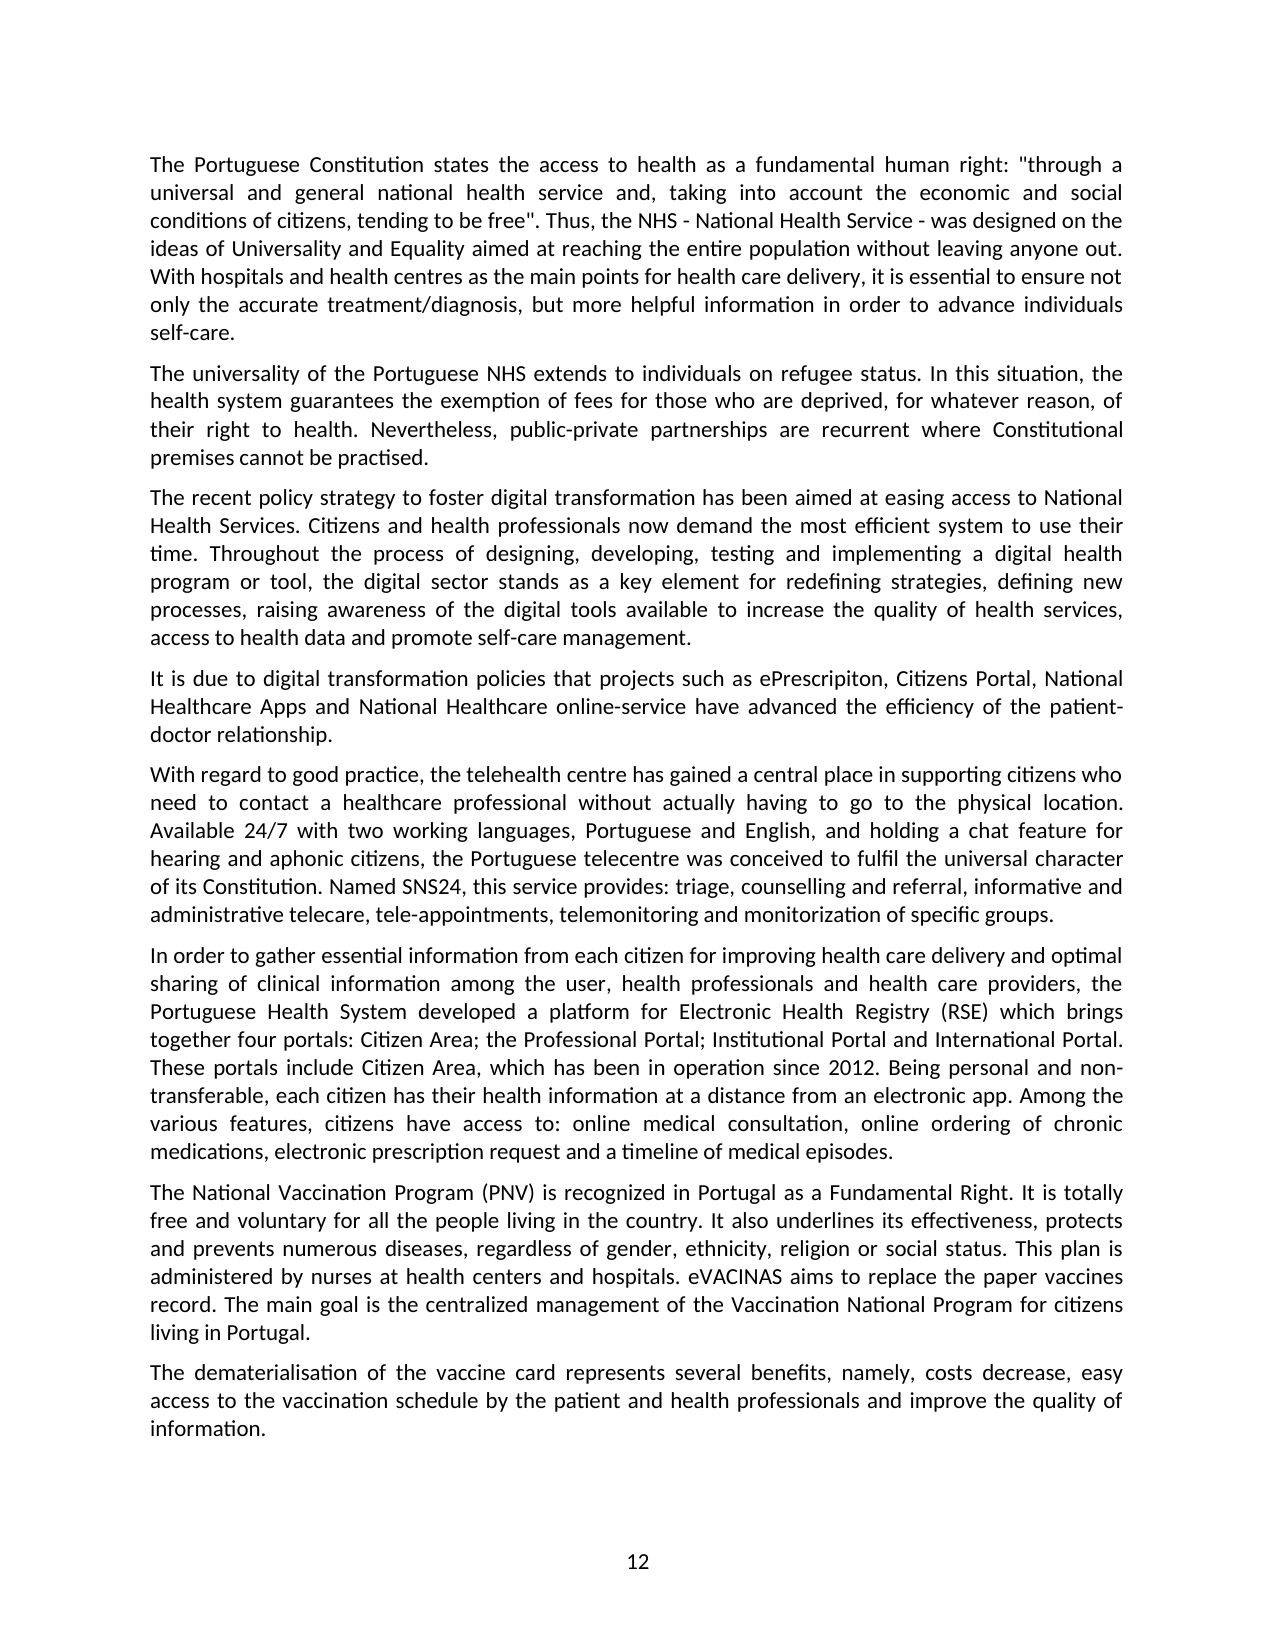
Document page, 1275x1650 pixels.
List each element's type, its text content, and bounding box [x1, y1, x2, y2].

text The Portuguese Constitution states the access to health as a fundamental human right: "through a universal and general national health service and, taking into account the economic and social conditions of citizens, tending to be free". Thus, the NHS - National Health Service - was designed on the ideas of Universality and Equality aimed at reaching the entire population without leaving anyone out. With hospitals and health centres as the main points for health care delivery, it is essential to ensure not only the accurate treatment/diagnosis, but more helpful information in order to advance individuals self-care. [150, 150, 1125, 346]
text With regard to good practice, the telehealth centre has gained a central place in supporting citizens who need to contact a healthcare professional without actually having to go to the physical location. Available 24/7 with two working languages, Portuguese and English, and holding a chat feature for hearing and aphonic citizens, the Portuguese telecentre was conceived to fulfil the universal character of its Constitution. Named SNS24, this service provides: triage, counselling and referral, informative and administrative telecare, tele-appointments, telemonitoring and monitorization of specific groups. [150, 760, 1125, 928]
text The National Vaccination Program (PNV) is recognized in Portugal as a Fundamental Right. It is totally free and voluntary for all the people living in the country. It also underlines its effectiveness, protects and prevents numerous diseases, regardless of gender, ethnicity, religion or social status. This plan is administered by nurses at health centers and hospitals. eVACINAS aims to replace the paper vaccines record. The main goal is the centralized management of the Vaccination National Program for citizens living in Portugal. [150, 1178, 1125, 1346]
text It is due to digital transformation policies that projects such as ePrescripiton, Citizens Portal, National Healthcare Apps and National Healthcare online-service have advanced the efficiency of the patient-doctor relationship. [150, 664, 1125, 748]
text The recent policy strategy to foster digital transformation has been aimed at easing access to National Health Services. Citizens and health professionals now demand the most efficient system to use their time. Throughout the process of designing, developing, testing and implementing a digital health program or tool, the digital sector stands as a key element for redefining strategies, defining new processes, raising awareness of the digital tools available to increase the quality of health services, access to health data and promote self-care management. [150, 483, 1125, 651]
text The universality of the Portuguese NHS extends to individuals on refugee status. In this situation, the health system guarantees the exemption of fees for those who are deprived, for whatever reason, of their right to health. Nevertheless, public-private partnerships are recurrent where Constitutional premises cannot be practised. [150, 359, 1125, 471]
text In order to gather essential information from each citizen for improving health care delivery and optimal sharing of clinical information among the user, health professionals and health care providers, the Portuguese Health System developed a platform for Electronic Health Registry (RSE) which brings together four portals: Citizen Area; the Professional Portal; Institutional Portal and International Portal. These portals include Citizen Area, which has been in operation since 2012. Being personal and non-transferable, each citizen has their health information at a distance from an electronic app. Among the various features, citizens have access to: online medical consultation, online ordering of chronic medications, electronic prescription request and a timeline of medical episodes. [150, 941, 1125, 1165]
text The dematerialisation of the vaccine card represents several benefits, namely, costs decrease, easy access to the vaccination schedule by the patient and health professionals and improve the quality of information. [150, 1358, 1125, 1442]
